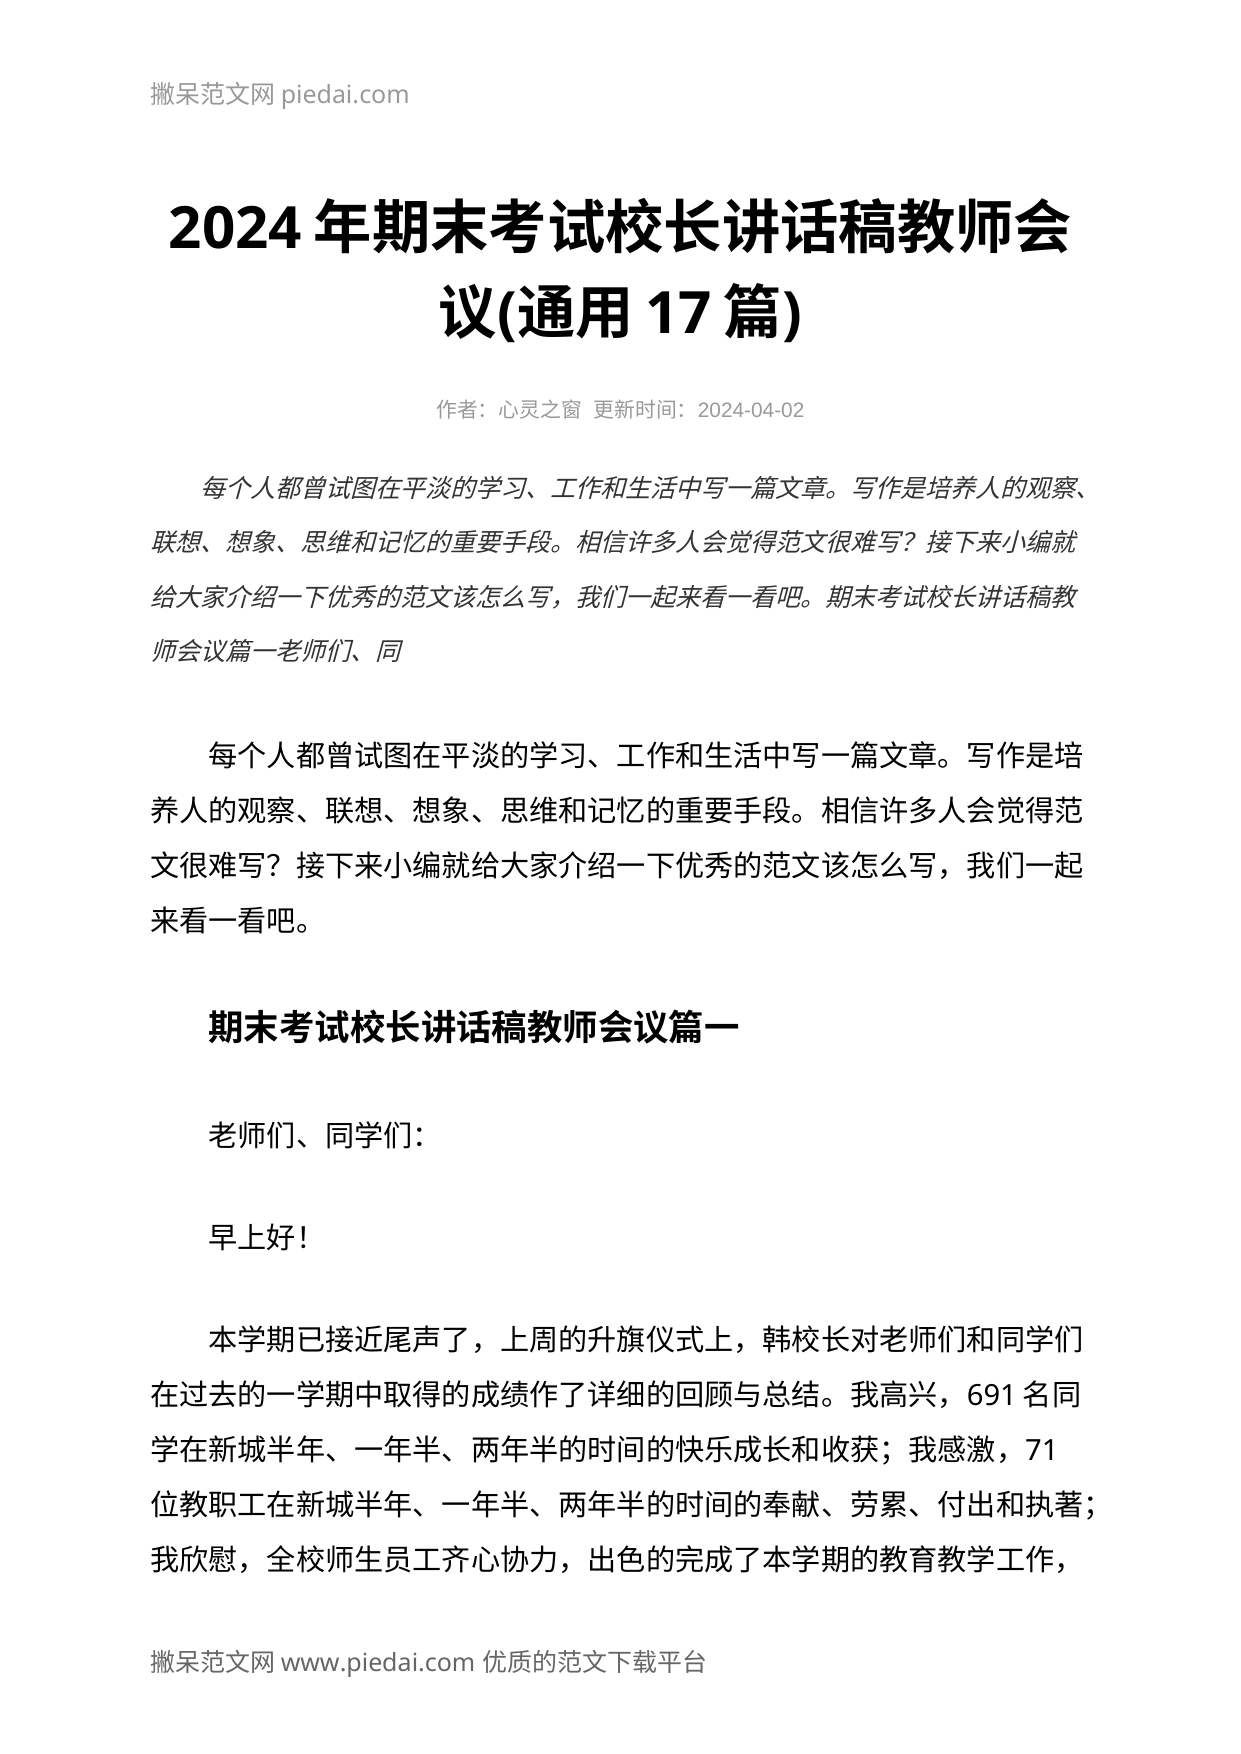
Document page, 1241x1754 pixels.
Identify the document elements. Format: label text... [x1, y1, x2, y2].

subtitle 2024年期末考试校长讲话稿教师会议(通用17篇) [150, 181, 1090, 351]
text 作者：心灵之窗 更新时间：2024-04-02 [150, 398, 1090, 422]
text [150, 1316, 1090, 1578]
text 期末考试校长讲话稿教师会议篇一 [150, 999, 1090, 1051]
text 老师们、同学们： [150, 1113, 1090, 1155]
text 每个人都曾试图在平淡的学习、工作和生活中写一篇文章。写作是培养人的观察、联想、想象、思维和记忆的重要手段。相信许多人会觉得范文很难写？接下来小编就给大家介绍一下优秀的范文该怎么写，我们一起来看一看吧。期末考试校长讲话稿教师会议篇一老师们、同 [150, 468, 1090, 668]
text 早上好！ [150, 1214, 1090, 1257]
text 每个人都曾试图在平淡的学习、工作和生活中写一篇文章。写作是培养人的观察、联想、想象、思维和记忆的重要手段。相信许多人会觉得范文很难写？接下来小编就给大家介绍一下优秀的范文该怎么写，我们一起来看一看吧。 [150, 733, 1090, 940]
